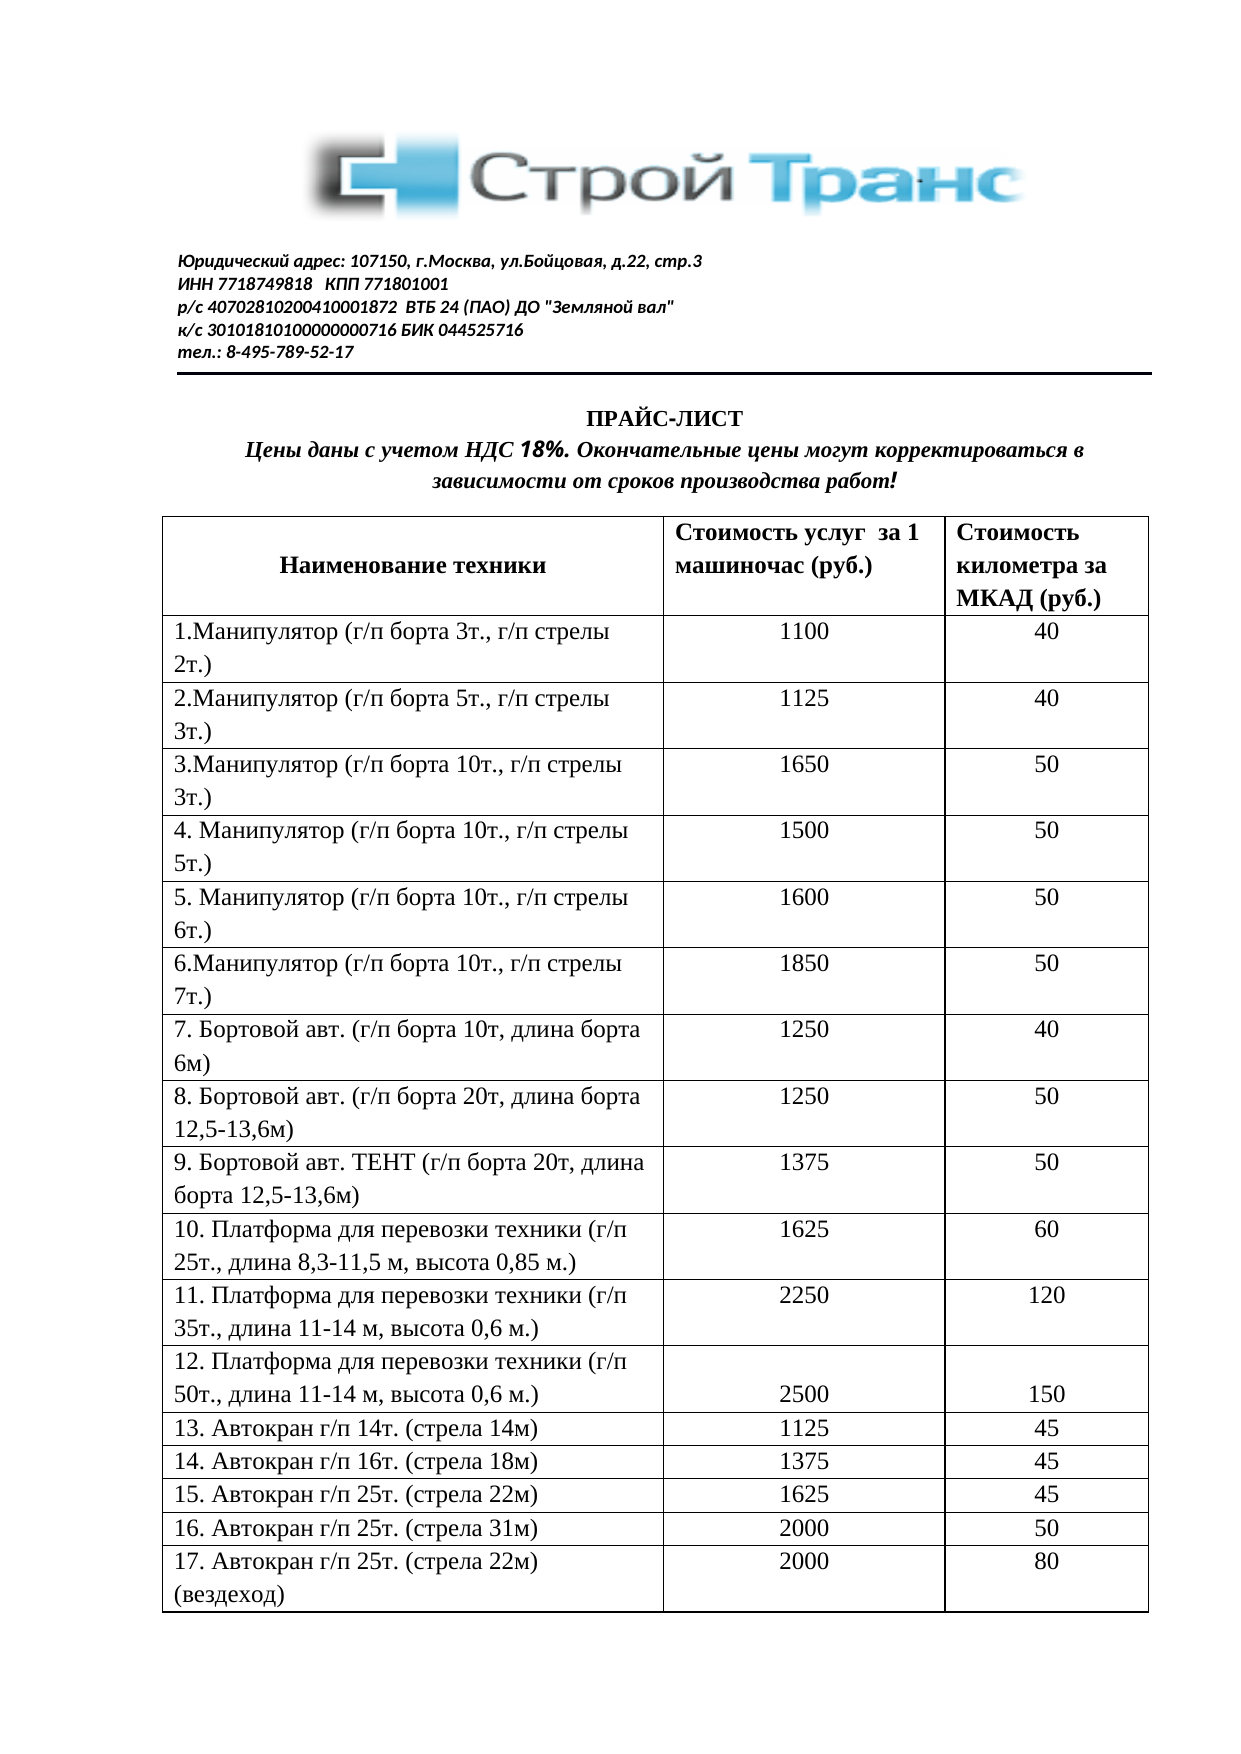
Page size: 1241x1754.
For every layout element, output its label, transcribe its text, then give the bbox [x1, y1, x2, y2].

text ПРАЙС-ЛИСТ [177, 401, 1152, 433]
table_cell 16. Автокран г/п 25т. (стрела 31м) [163, 1513, 663, 1545]
table_cell 5. Манипулятор (г/п борта 10т., г/п стрелы 6т.) [163, 882, 663, 947]
table_cell 50 [946, 816, 1148, 881]
table_cell 50 [946, 948, 1148, 1013]
table_cell 40 [946, 683, 1148, 748]
text ИНН 7718749818 КПП 771801001 [177, 272, 1181, 295]
table_cell 120 [946, 1280, 1148, 1345]
table_header Стоимость километра за МКАД (руб.) [946, 517, 1148, 615]
table_cell 4. Манипулятор (г/п борта 10т., г/п стрелы 5т.) [163, 816, 663, 881]
table_header Наименование техники [163, 517, 663, 615]
table_cell 1125 [664, 1413, 944, 1445]
table_cell 1375 [664, 1147, 944, 1213]
table_cell 80 [946, 1546, 1148, 1611]
table_cell 40 [946, 1015, 1148, 1080]
table_cell 9. Бортовой авт. ТЕНТ (г/п борта 20т, длина борта 12,5-13,6м) [163, 1147, 663, 1213]
table_cell 2000 [664, 1546, 944, 1611]
text к/с 30101810100000000716 БИК 044525716 [177, 318, 1181, 341]
table_cell 1600 [664, 882, 944, 947]
table_cell 8. Бортовой авт. (г/п борта 20т, длина борта 12,5-13,6м) [163, 1081, 663, 1146]
table_cell 1500 [664, 816, 944, 881]
table_cell 1625 [664, 1214, 944, 1279]
table_cell 13. Автокран г/п 14т. (стрела 14м) [163, 1413, 663, 1445]
table_cell 1650 [664, 749, 944, 814]
table_cell 7. Бортовой авт. (г/п борта 10т, длина борта 6м) [163, 1015, 663, 1080]
table_cell 45 [946, 1446, 1148, 1478]
table_cell 1375 [664, 1446, 944, 1478]
table_cell 50 [946, 882, 1148, 947]
table_cell 60 [946, 1214, 1148, 1279]
table_cell 3.Манипулятор (г/п борта 10т., г/п стрелы 3т.) [163, 749, 663, 814]
table_cell 1625 [664, 1479, 944, 1512]
text р/с 40702810200410001872 ВТБ 24 (ПАО) ДО "Земляной вал" [177, 295, 1181, 318]
table_cell 6.Манипулятор (г/п борта 10т., г/п стрелы 7т.) [163, 948, 663, 1013]
table_cell 1100 [664, 616, 944, 682]
table_cell 40 [946, 616, 1148, 682]
table_cell 10. Платформа для перевозки техники (г/п 25т., длина 8,3-11,5 м, высота 0,85 м.) [163, 1214, 663, 1279]
table_cell 1850 [664, 948, 944, 1013]
table_cell 1125 [664, 683, 944, 748]
text Юридический адрес: 107150, г.Москва, ул.Бойцовая, д.22, стр.3 [177, 249, 1152, 272]
table_cell 2000 [664, 1513, 944, 1545]
table_cell 14. Автокран г/п 16т. (стрела 18м) [163, 1446, 663, 1478]
table_cell 45 [946, 1413, 1148, 1445]
table_cell 1.Манипулятор (г/п борта 3т., г/п стрелы 2т.) [163, 616, 663, 682]
table_cell 11. Платформа для перевозки техники (г/п 35т., длина 11-14 м, высота 0,6 м.) [163, 1280, 663, 1345]
table_cell 50 [946, 1513, 1148, 1545]
table_header Стоимость услуг за 1 машиночас (руб.) [664, 517, 944, 615]
table_cell 50 [946, 1147, 1148, 1213]
table_cell 15. Автокран г/п 25т. (стрела 22м) [163, 1479, 663, 1512]
table_cell 12. Платформа для перевозки техники (г/п 50т., длина 11-14 м, высота 0,6 м.) [163, 1346, 663, 1412]
picture [330, 159, 1000, 193]
table_cell 2.Манипулятор (г/п борта 5т., г/п стрелы 3т.) [163, 683, 663, 748]
table_cell 50 [946, 1081, 1148, 1146]
table_cell 50 [946, 749, 1148, 814]
text Цены даны с учетом НДС 18%. Окончательные цены могут корректироваться в зависимости от сроков производства работ! [177, 433, 1152, 495]
table_cell 45 [946, 1479, 1148, 1512]
table_cell 2250 [664, 1280, 944, 1345]
table_cell 150 [946, 1346, 1148, 1412]
text тел.: 8-495-789-52-17 [177, 341, 1152, 372]
table_cell 1250 [664, 1015, 944, 1080]
table_cell 1250 [664, 1081, 944, 1146]
table_cell 17. Автокран г/п 25т. (стрела 22м) (вездеход) [163, 1546, 663, 1611]
table_cell 2500 [664, 1346, 944, 1412]
